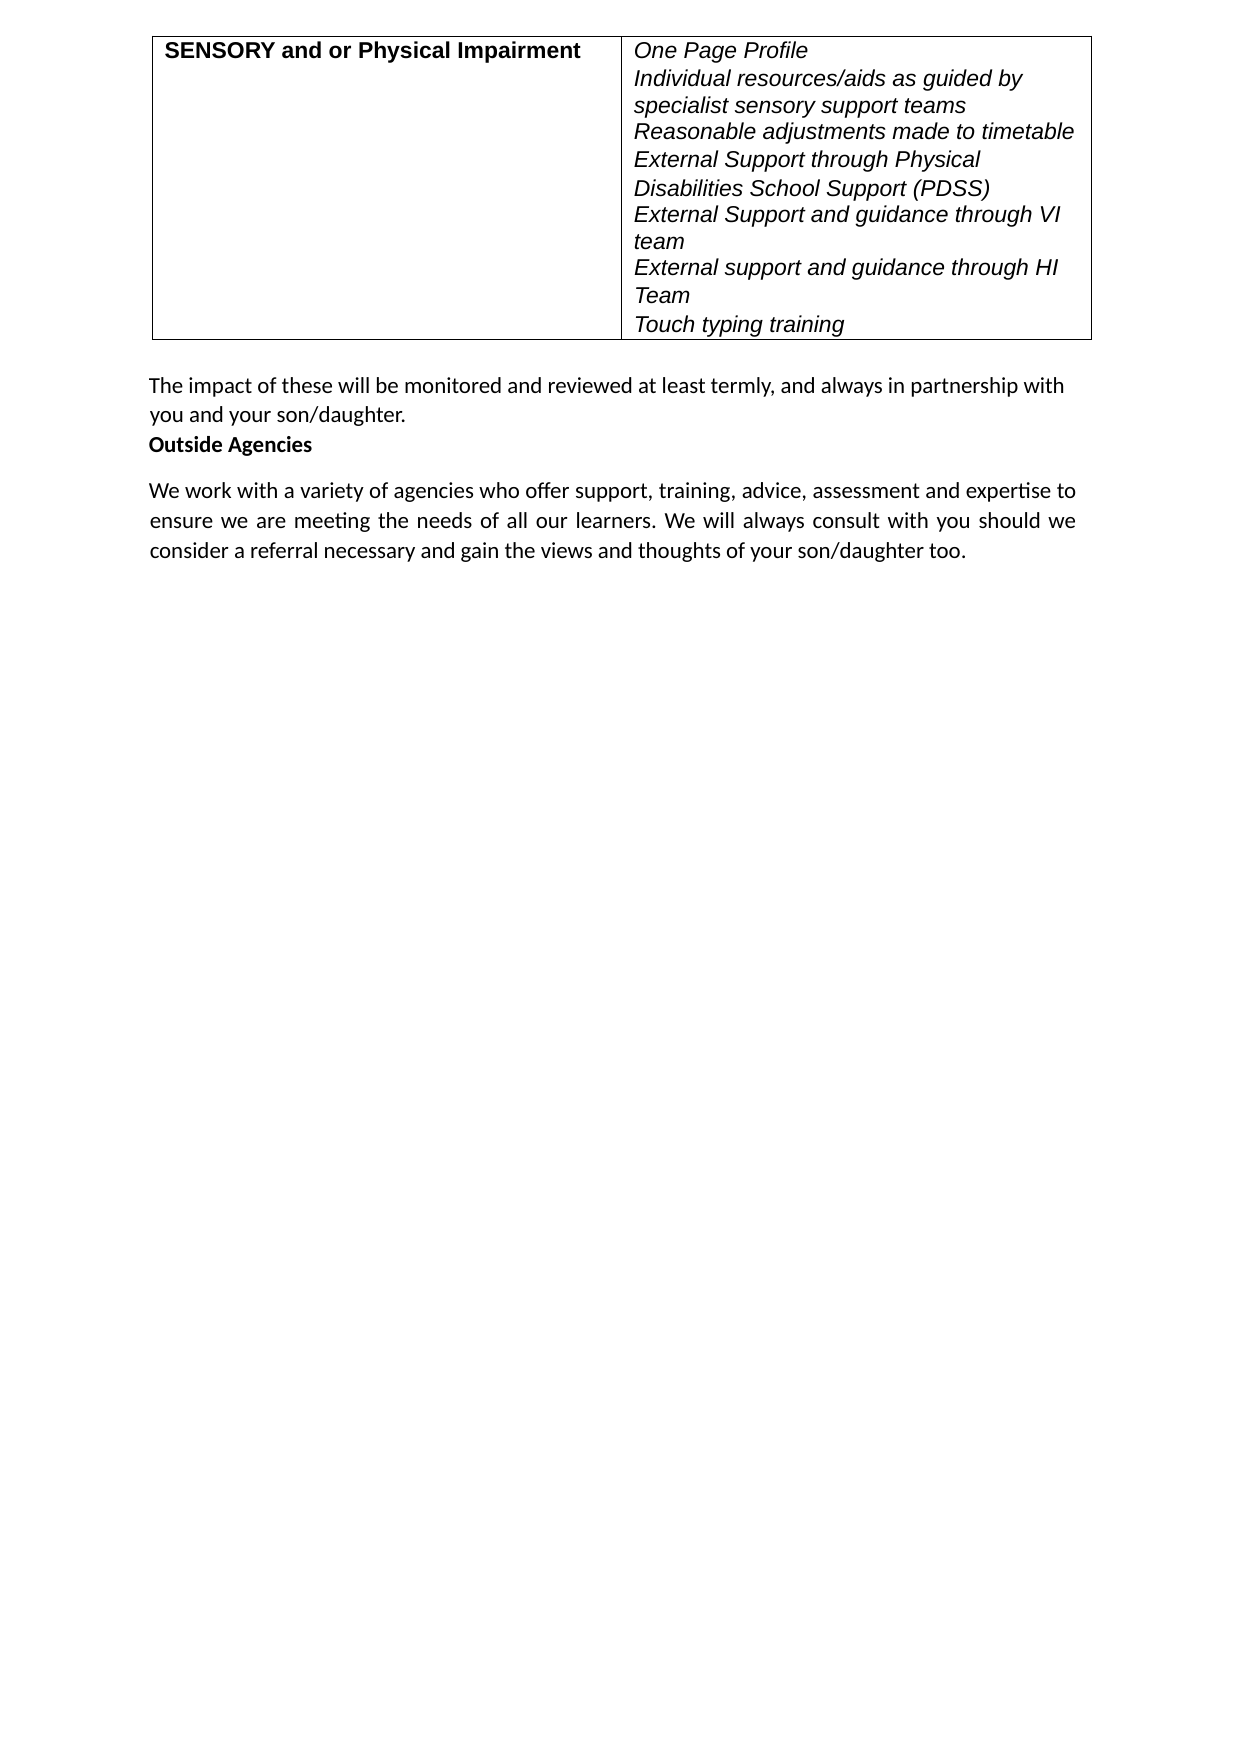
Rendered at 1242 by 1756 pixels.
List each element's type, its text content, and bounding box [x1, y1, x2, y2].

table_cell SENSORY and or Physical Impairment [153, 37, 621, 339]
text Outside Agencies [148, 430, 1091, 458]
text The impact of these will be monitored and reviewed at least termly, and always in partnership with you and your son/daughter. [148, 371, 1091, 428]
table_cell One Page Profile Individual resources/aids as guided by specialist sensory support teams Reasonable adjustments made to timetable External Support through Physical Disabilities School Support (PDSS) External Support and guidance through VI team External support and guidance through HI Team Touch typing training [622, 37, 1091, 339]
text We work with a variety of agencies who offer support, training, advice, assessment and expertise to ensure we are meeting the needs of all our learners. We will always consult with you should we consider a referral necessary and gain the views and thoughts of your son/daughter too. [148, 476, 1078, 564]
